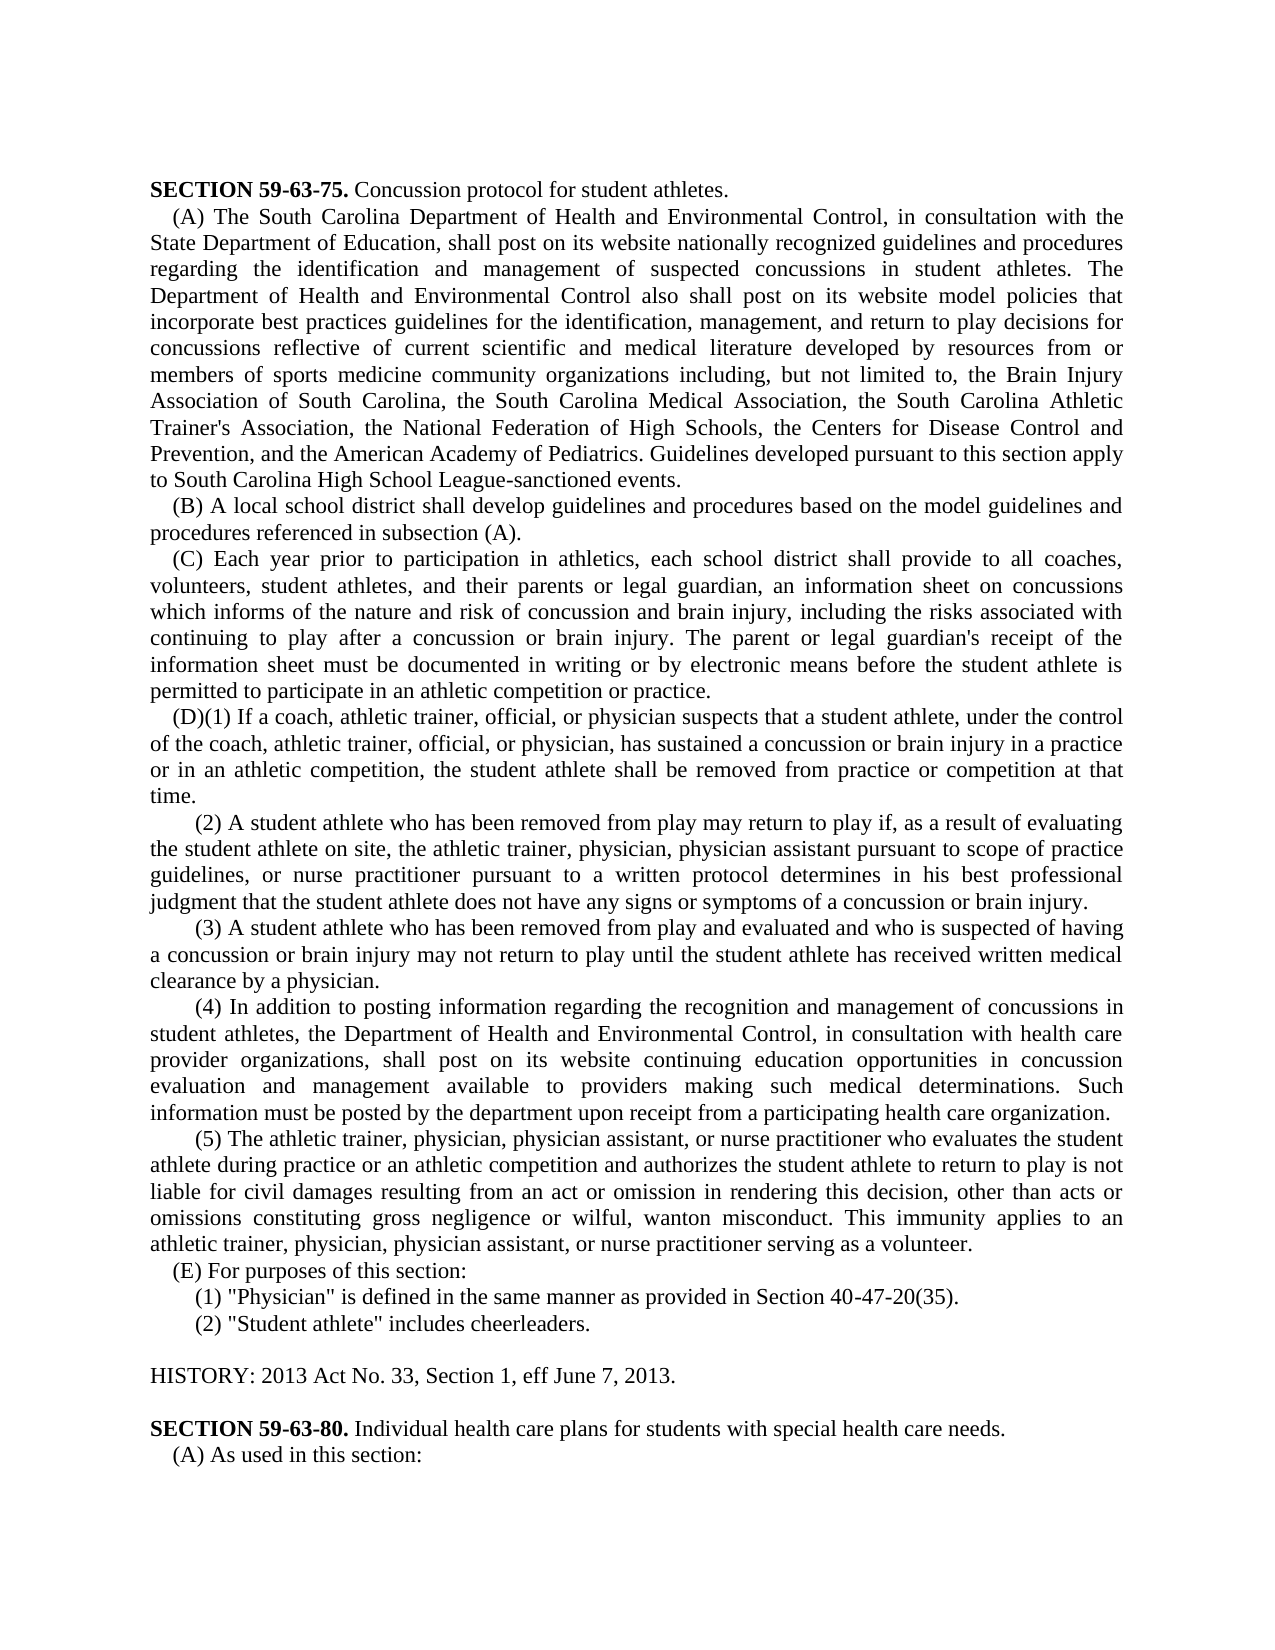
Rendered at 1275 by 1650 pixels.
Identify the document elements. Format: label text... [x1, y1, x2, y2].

text (B) A local school district shall develop guidelines and procedures based on the model guidelines and procedures referenced in subsection (A). [150, 493, 1125, 545]
text (5) The athletic trainer, physician, physician assistant, or nurse practitioner who evaluates the student athlete during practice or an athletic competition and authorizes the student athlete to return to play is not liable for civil damages resulting from an act or omission in rendering this decision, other than acts or omissions constituting gross negligence or wilful, wanton misconduct. This immunity applies to an athletic trainer, physician, physician assistant, or nurse practitioner serving as a volunteer. [150, 1125, 1125, 1257]
text (3) A student athlete who has been removed from play and evaluated and who is suspected of having a concussion or brain injury may not return to play until the student athlete has received written medical clearance by a physician. [150, 914, 1125, 993]
text (A) As used in this section: [150, 1441, 1125, 1468]
text (2) A student athlete who has been removed from play may return to play if, as a result of evaluating the student athlete on site, the athletic trainer, physician, physician assistant pursuant to scope of practice guidelines, or nurse practitioner pursuant to a written protocol determines in his best professional judgment that the student athlete does not have any signs or symptoms of a concussion or brain injury. [150, 809, 1125, 914]
text SECTION 59-63-75. Concussion protocol for student athletes. [150, 176, 1125, 203]
text SECTION 59-63-80. Individual health care plans for students with special health care needs. [150, 1415, 1125, 1441]
text (C) Each year prior to participation in athletics, each school district shall provide to all coaches, volunteers, student athletes, and their parents or legal guardian, an information sheet on concussions which informs of the nature and risk of concussion and brain injury, including the risks associated with continuing to play after a concussion or brain injury. The parent or legal guardian's receipt of the information sheet must be documented in writing or by electronic means before the student athlete is permitted to participate in an athletic competition or practice. [150, 545, 1125, 703]
text (2) "Student athlete" includes cheerleaders. [150, 1309, 1125, 1336]
text (D)(1) If a coach, athletic trainer, official, or physician suspects that a student athlete, under the control of the coach, athletic trainer, official, or physician, has sustained a concussion or brain injury in a practice or in an athletic competition, the student athlete shall be removed from practice or competition at that time. [150, 703, 1125, 809]
text (E) For purposes of this section: [150, 1257, 1125, 1283]
text HISTORY: 2013 Act No. 33, Section 1, eff June 7, 2013. [150, 1362, 1125, 1389]
text (1) "Physician" is defined in the same manner as provided in Section 40-47-20(35). [150, 1283, 1125, 1309]
text (A) The South Carolina Department of Health and Environmental Control, in consultation with the State Department of Education, shall post on its website nationally recognized guidelines and procedures regarding the identification and management of suspected concussions in student athletes. The Department of Health and Environmental Control also shall post on its website model policies that incorporate best practices guidelines for the identification, management, and return to play decisions for concussions reflective of current scientific and medical literature developed by resources from or members of sports medicine community organizations including, but not limited to, the Brain Injury Association of South Carolina, the South Carolina Medical Association, the South Carolina Athletic Trainer's Association, the National Federation of High Schools, the Centers for Disease Control and Prevention, and the American Academy of Pediatrics. Guidelines developed pursuant to this section apply to South Carolina High School League-sanctioned events. [150, 203, 1125, 493]
text (4) In addition to posting information regarding the recognition and management of concussions in student athletes, the Department of Health and Environmental Control, in consultation with health care provider organizations, shall post on its website continuing education opportunities in concussion evaluation and management available to providers making such medical determinations. Such information must be posted by the department upon receipt from a participating health care organization. [150, 993, 1125, 1125]
